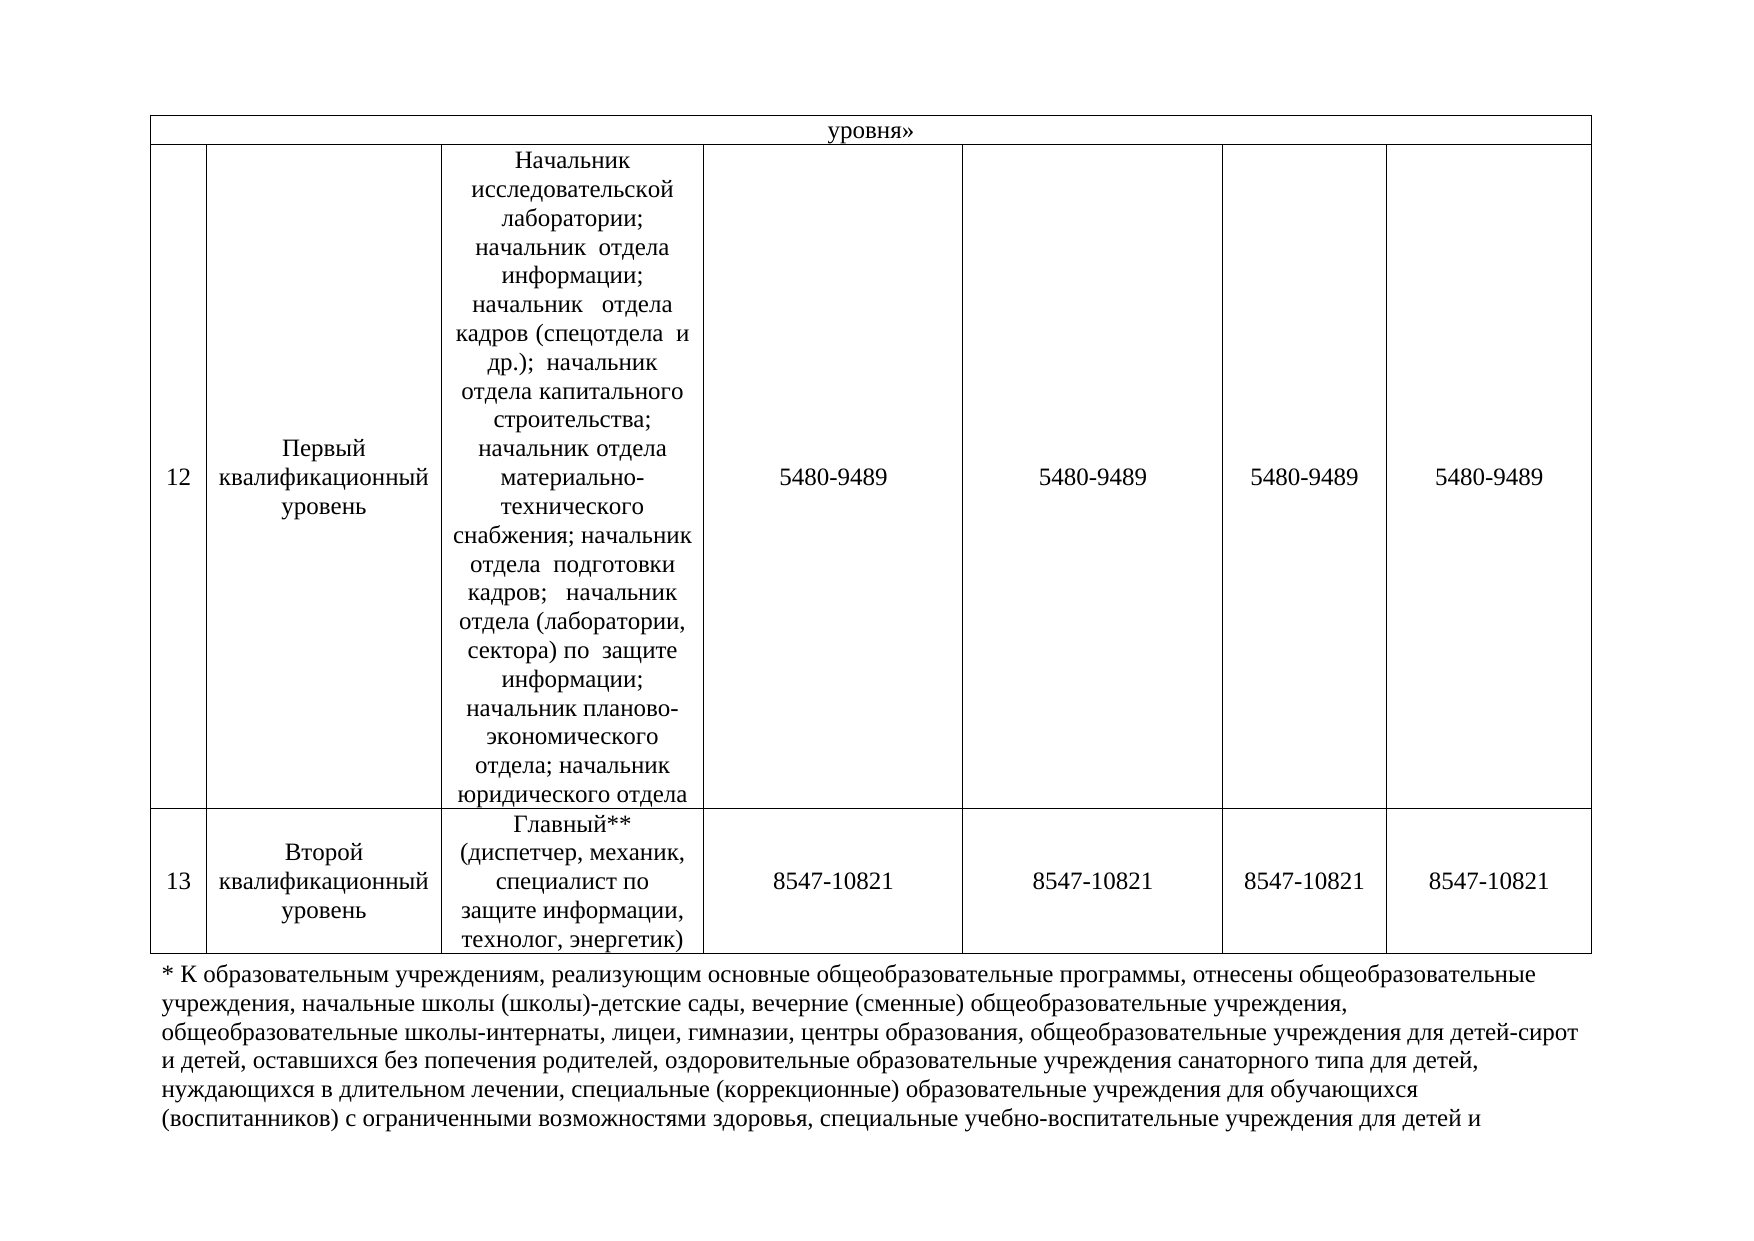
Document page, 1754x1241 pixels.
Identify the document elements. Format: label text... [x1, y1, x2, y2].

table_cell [151, 116, 1591, 144]
table_cell Главный** (диспетчер, механик, специалист по защите информации, технолог, энергетик) [442, 809, 703, 952]
table_cell 5480-9489 [704, 145, 962, 808]
table_cell 8547-10821 [704, 809, 962, 952]
table_cell 8547-10821 [1387, 809, 1591, 952]
table_cell Второй квалификационный уровень [207, 809, 441, 952]
table_cell 5480-9489 [1387, 145, 1591, 808]
table_cell Первый квалификационный уровень [207, 145, 441, 808]
table_cell 5480-9489 [963, 145, 1222, 808]
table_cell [150, 954, 1591, 1137]
table_cell 8547-10821 [1223, 809, 1386, 952]
table_cell 5480-9489 [1223, 145, 1386, 808]
table_cell 13 [151, 809, 206, 952]
table_cell 8547-10821 [963, 809, 1222, 952]
table_cell 12 [151, 145, 206, 808]
table_cell Начальник исследовательской лаборатории; начальник отдела информации; начальник отдела кадров (спецотдела и др.); начальник отдела капитального строительства; начальник отдела материально-технического снабжения; начальник отдела подготовки кадров; начальник отдела (лаборатории, сектора) по защите информации; начальник планово-экономического отдела; начальник юридического отдела [442, 145, 703, 808]
